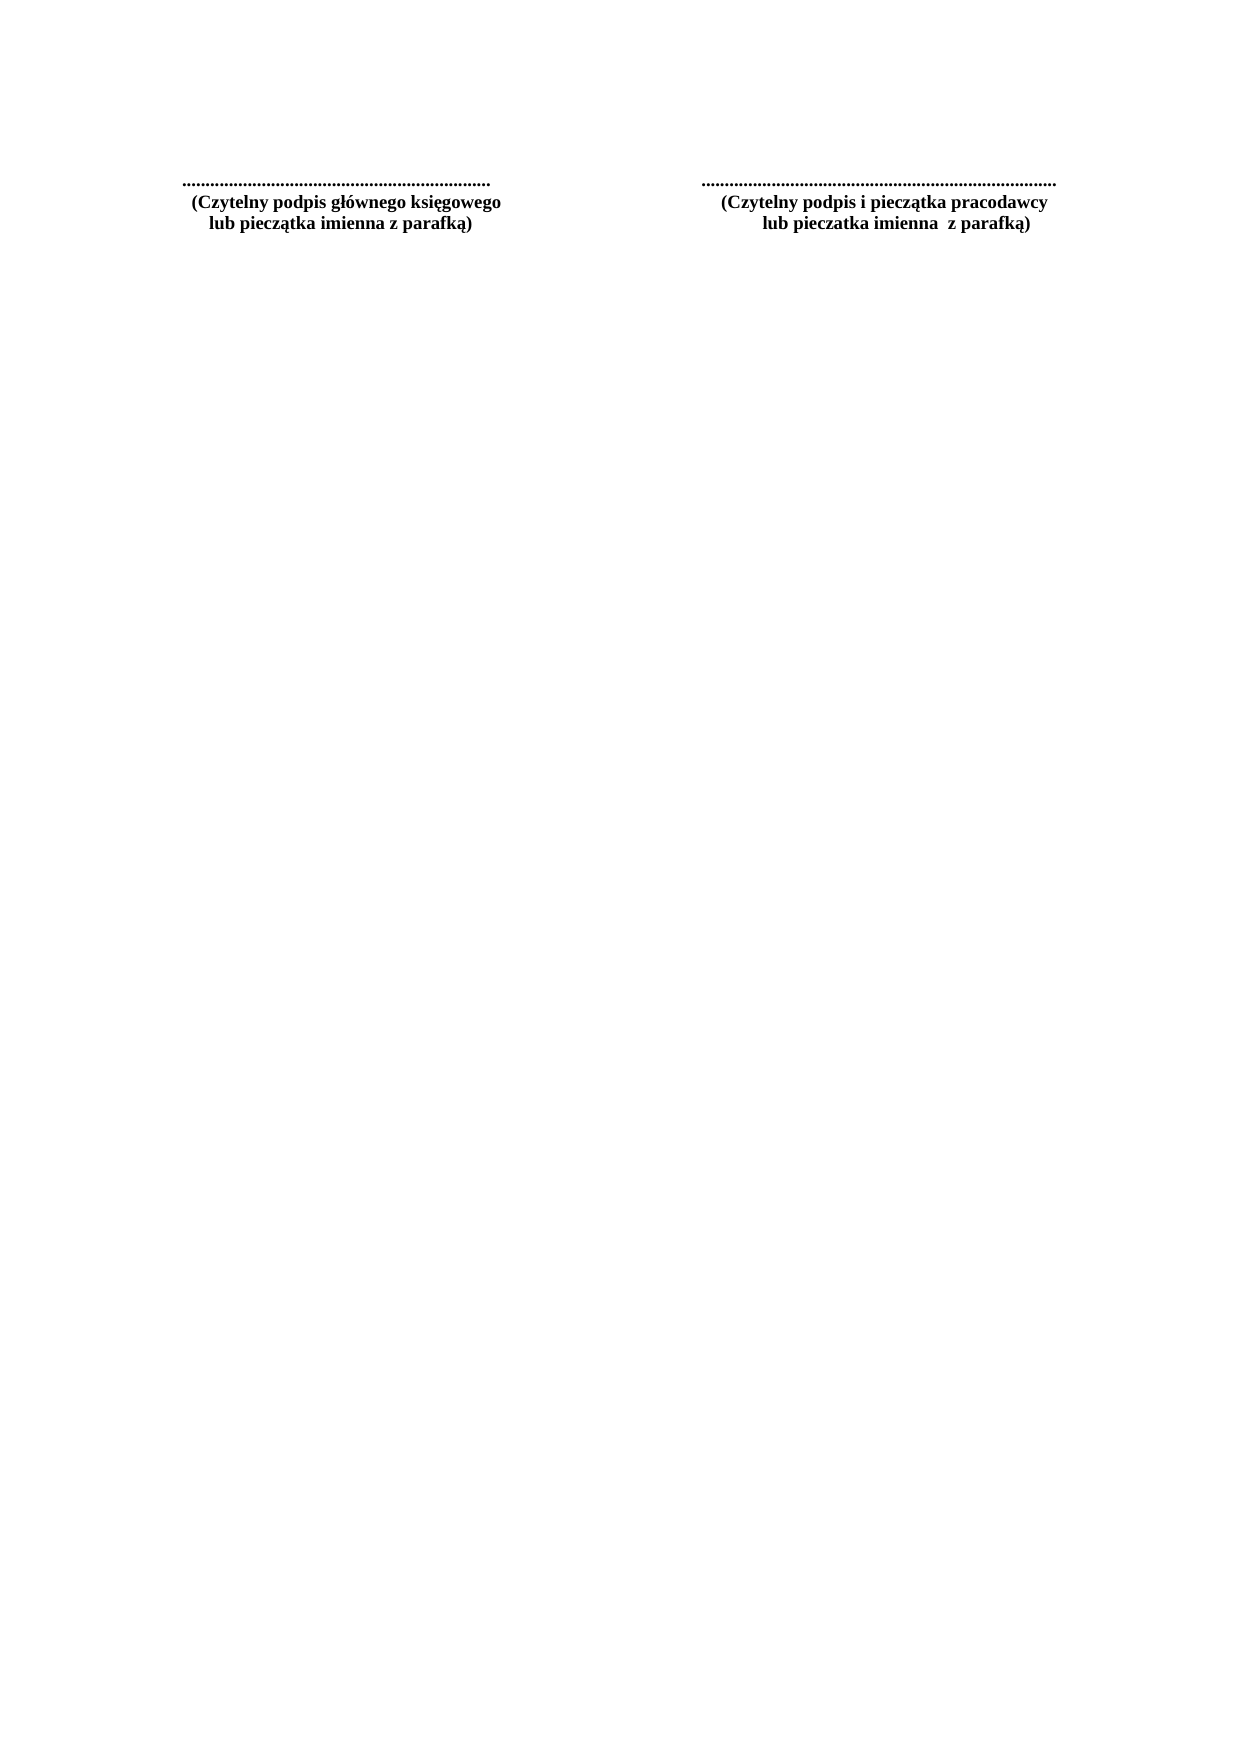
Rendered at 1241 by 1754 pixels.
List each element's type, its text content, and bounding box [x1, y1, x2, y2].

text .................................................................. ............................................................................ (Czytelny podpis głównego księgowego (Czytelny podpis i pieczątka pracodawcy lub pieczątka imienna z parafką) lub pieczatka imienna z parafką) [148, 169, 1093, 234]
